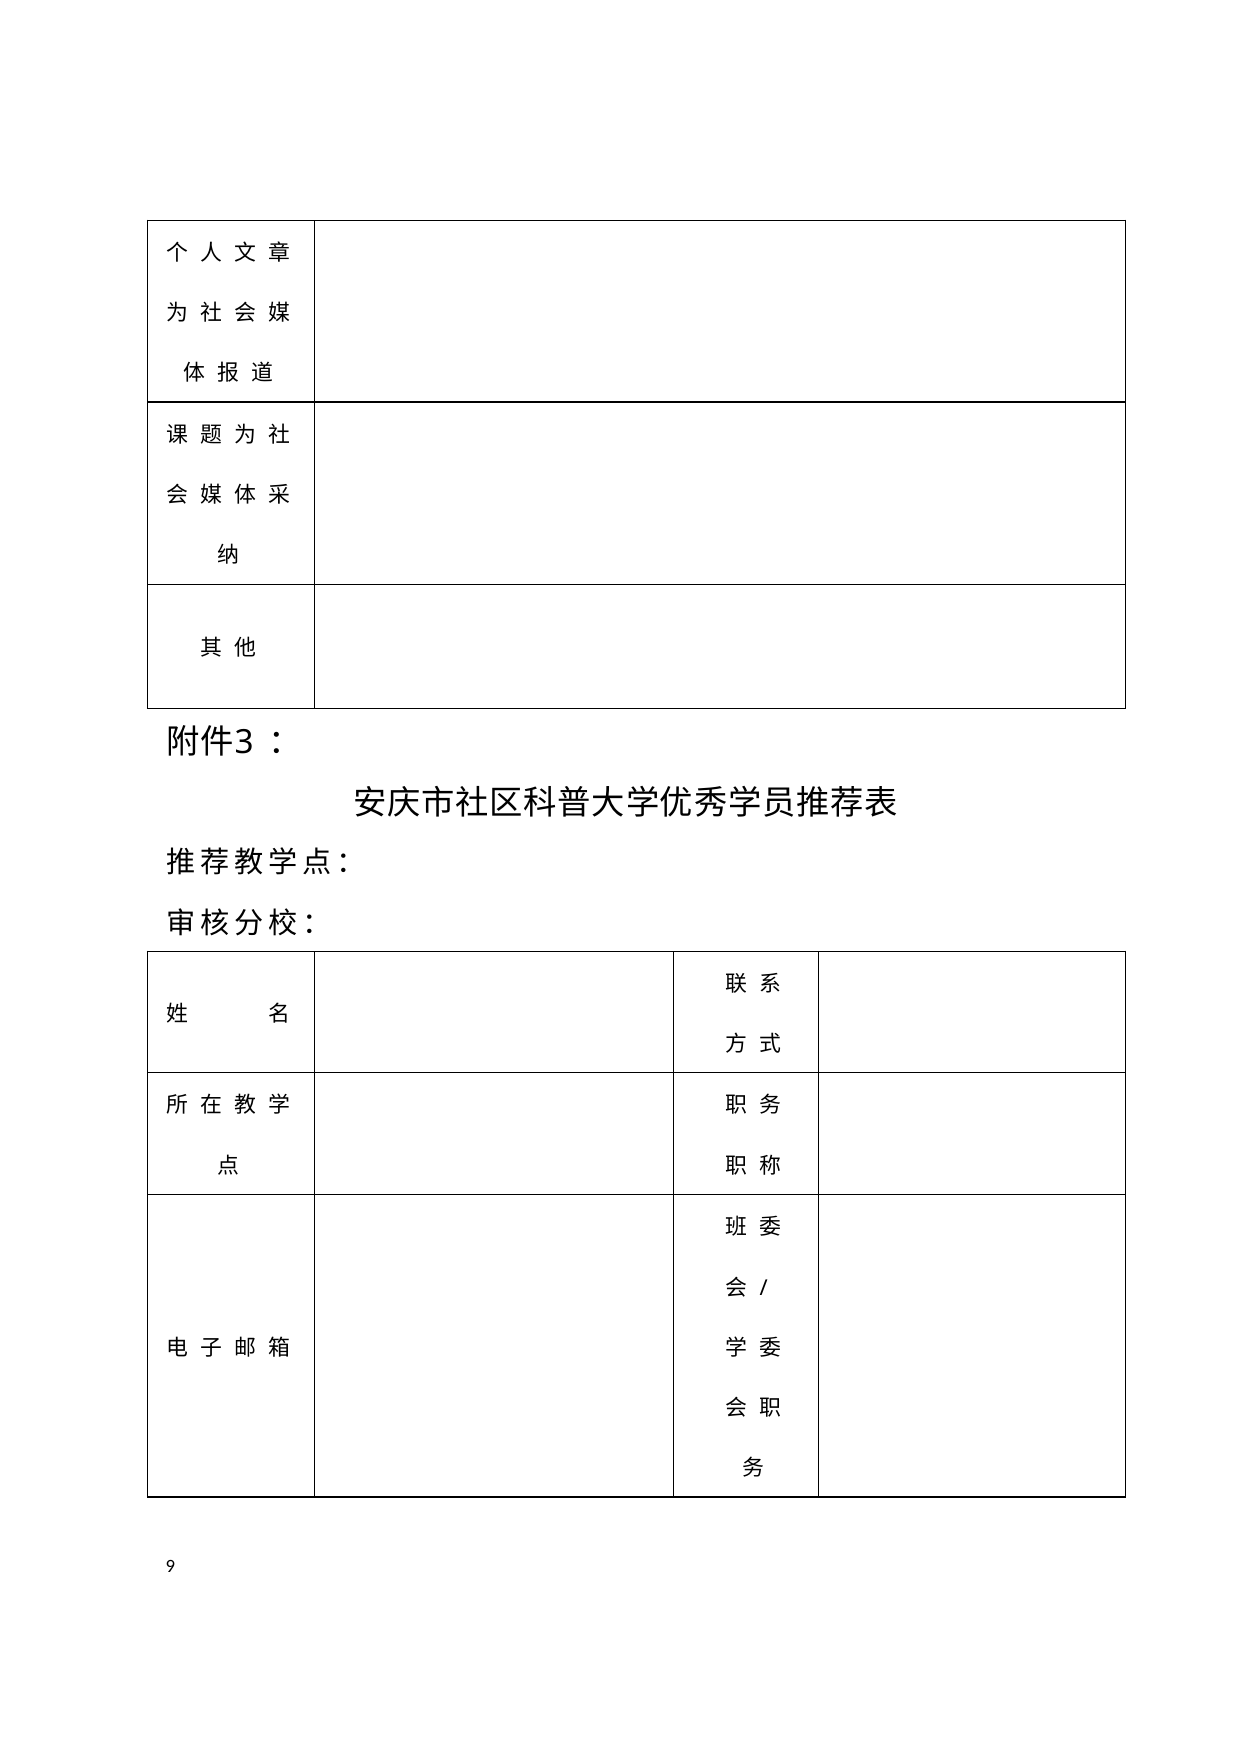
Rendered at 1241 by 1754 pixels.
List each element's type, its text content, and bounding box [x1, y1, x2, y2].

table_header 联系方式 [674, 952, 818, 1072]
table_header 姓 名 [148, 952, 314, 1072]
table_cell 职务职称 [674, 1073, 818, 1194]
table_cell 课题为社会媒体采纳 [148, 403, 314, 583]
table_cell 其他 [148, 585, 314, 708]
text 推荐教学点： 审核分校： [166, 830, 1086, 951]
table_cell [315, 1195, 673, 1496]
text 附件3： [166, 709, 1086, 769]
table_cell [315, 221, 1125, 401]
table_cell 班委会/学委会职务 [674, 1195, 818, 1496]
table_cell [315, 403, 1125, 583]
table_cell 电子邮箱 [148, 1195, 314, 1496]
table_cell [819, 1073, 1125, 1194]
table_cell [315, 1073, 673, 1194]
table_cell 个人文章为社会媒体报道 [148, 221, 314, 401]
table_cell [819, 1195, 1125, 1496]
table_cell [315, 585, 1125, 708]
text 安庆市社区科普大学优秀学员推荐表 [166, 769, 1086, 830]
table_header [819, 952, 1125, 1072]
table_header [315, 952, 673, 1072]
table_cell 所在教学点 [148, 1073, 314, 1194]
